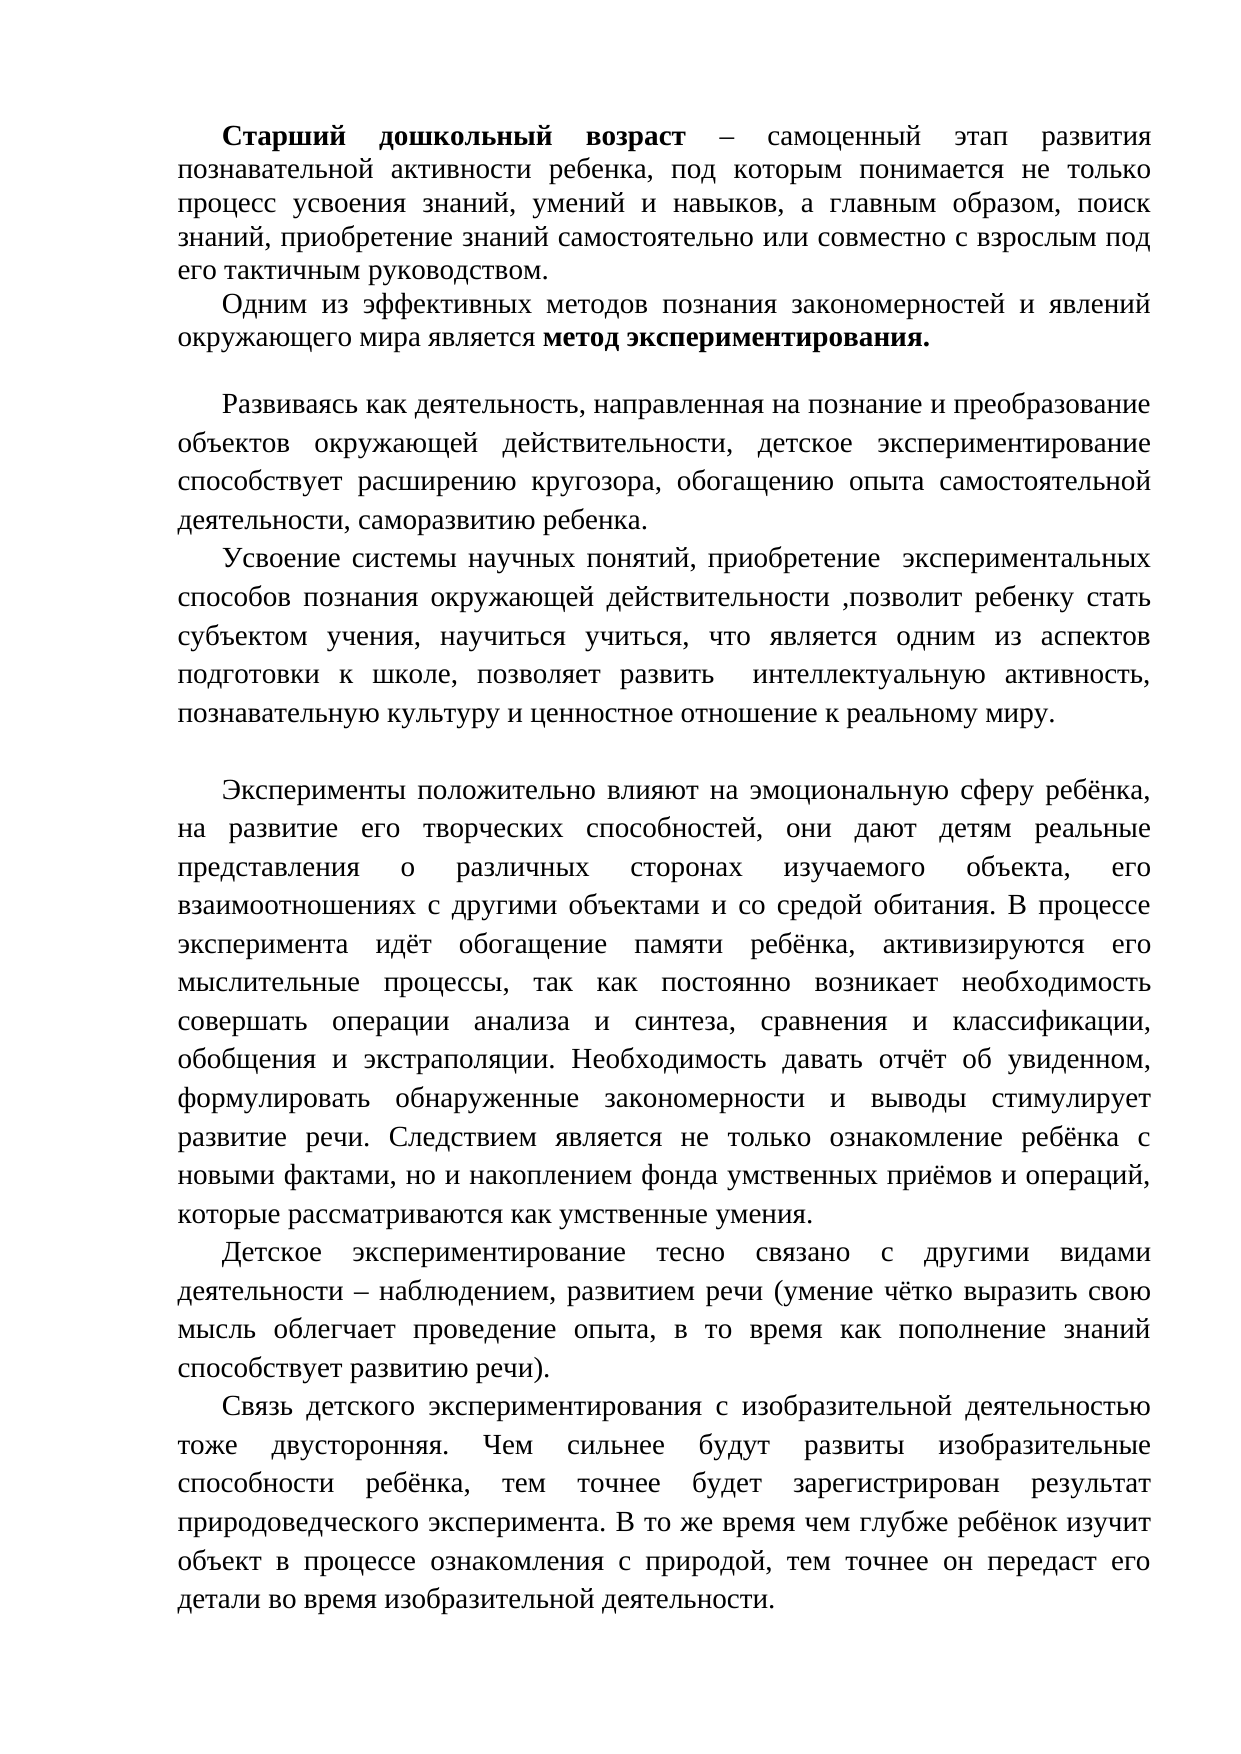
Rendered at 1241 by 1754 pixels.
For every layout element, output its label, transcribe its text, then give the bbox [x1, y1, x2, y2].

text Эксперименты положительно влияют на эмоциональную сферу ребёнка, на развитие его творческих способностей, они дают детям реальные представления о различных сторонах изучаемого объекта, его взаимоотношениях с другими объектами и со средой обитания. В процессе эксперимента идёт обогащение памяти ребёнка, активизируются его мыслительные процессы, так как постоянно возникает необходимость совершать операции анализа и синтеза, сравнения и классификации, обобщения и экстраполяции. Необходимость давать отчёт об увиденном, формулировать обнаруженные закономерности и выводы стимулирует развитие речи. Следствием является не только ознакомление ребёнка с новыми фактами, но и накоплением фонда умственных приёмов и операций, которые рассматриваются как умственные умения. [177, 772, 1152, 1229]
text Детское экспериментирование тесно связано с другими видами деятельности – наблюдением, развитием речи (умение чётко выразить свою мысль облегчает проведение опыта, в то время как пополнение знаний способствует развитию речи). [177, 1234, 1152, 1383]
text Старший дошкольный возраст – самоценный этап развития познавательной активности ребенка, под которым понимается не только процесс усвоения знаний, умений и навыков, а главным образом, поиск знаний, приобретение знаний самостоятельно или совместно с взрослым под его тактичным руководством. [177, 118, 1152, 286]
text Развиваясь как деятельность, направленная на познание и преобразование объектов окружающей действительности, детское экспериментирование способствует расширению кругозора, обогащению опыта самостоятельной деятельности, саморазвитию ребенка. [177, 386, 1152, 536]
text Связь детского экспериментирования с изобразительной деятельностью тоже двусторонняя. Чем сильнее будут развиты изобразительные способности ребёнка, тем точнее будет зарегистрирован результат природоведческого эксперимента. В то же время чем глубже ребёнок изучит объект в процессе ознакомления с природой, тем точнее он передаст его детали во время изобразительной деятельности. [177, 1388, 1152, 1615]
text Одним из эффективных методов познания закономерностей и явлений окружающего мира является метод экспериментирования. [177, 286, 1152, 353]
text Усвоение системы научных понятий, приобретение экспериментальных способов познания окружающей действительности ,позволит ребенку стать субъектом учения, научиться учиться, что является одним из аспектов подготовки к школе, позволяет развить интеллектуальную активность, познавательную культуру и ценностное отношение к реальному миру. [177, 541, 1152, 728]
